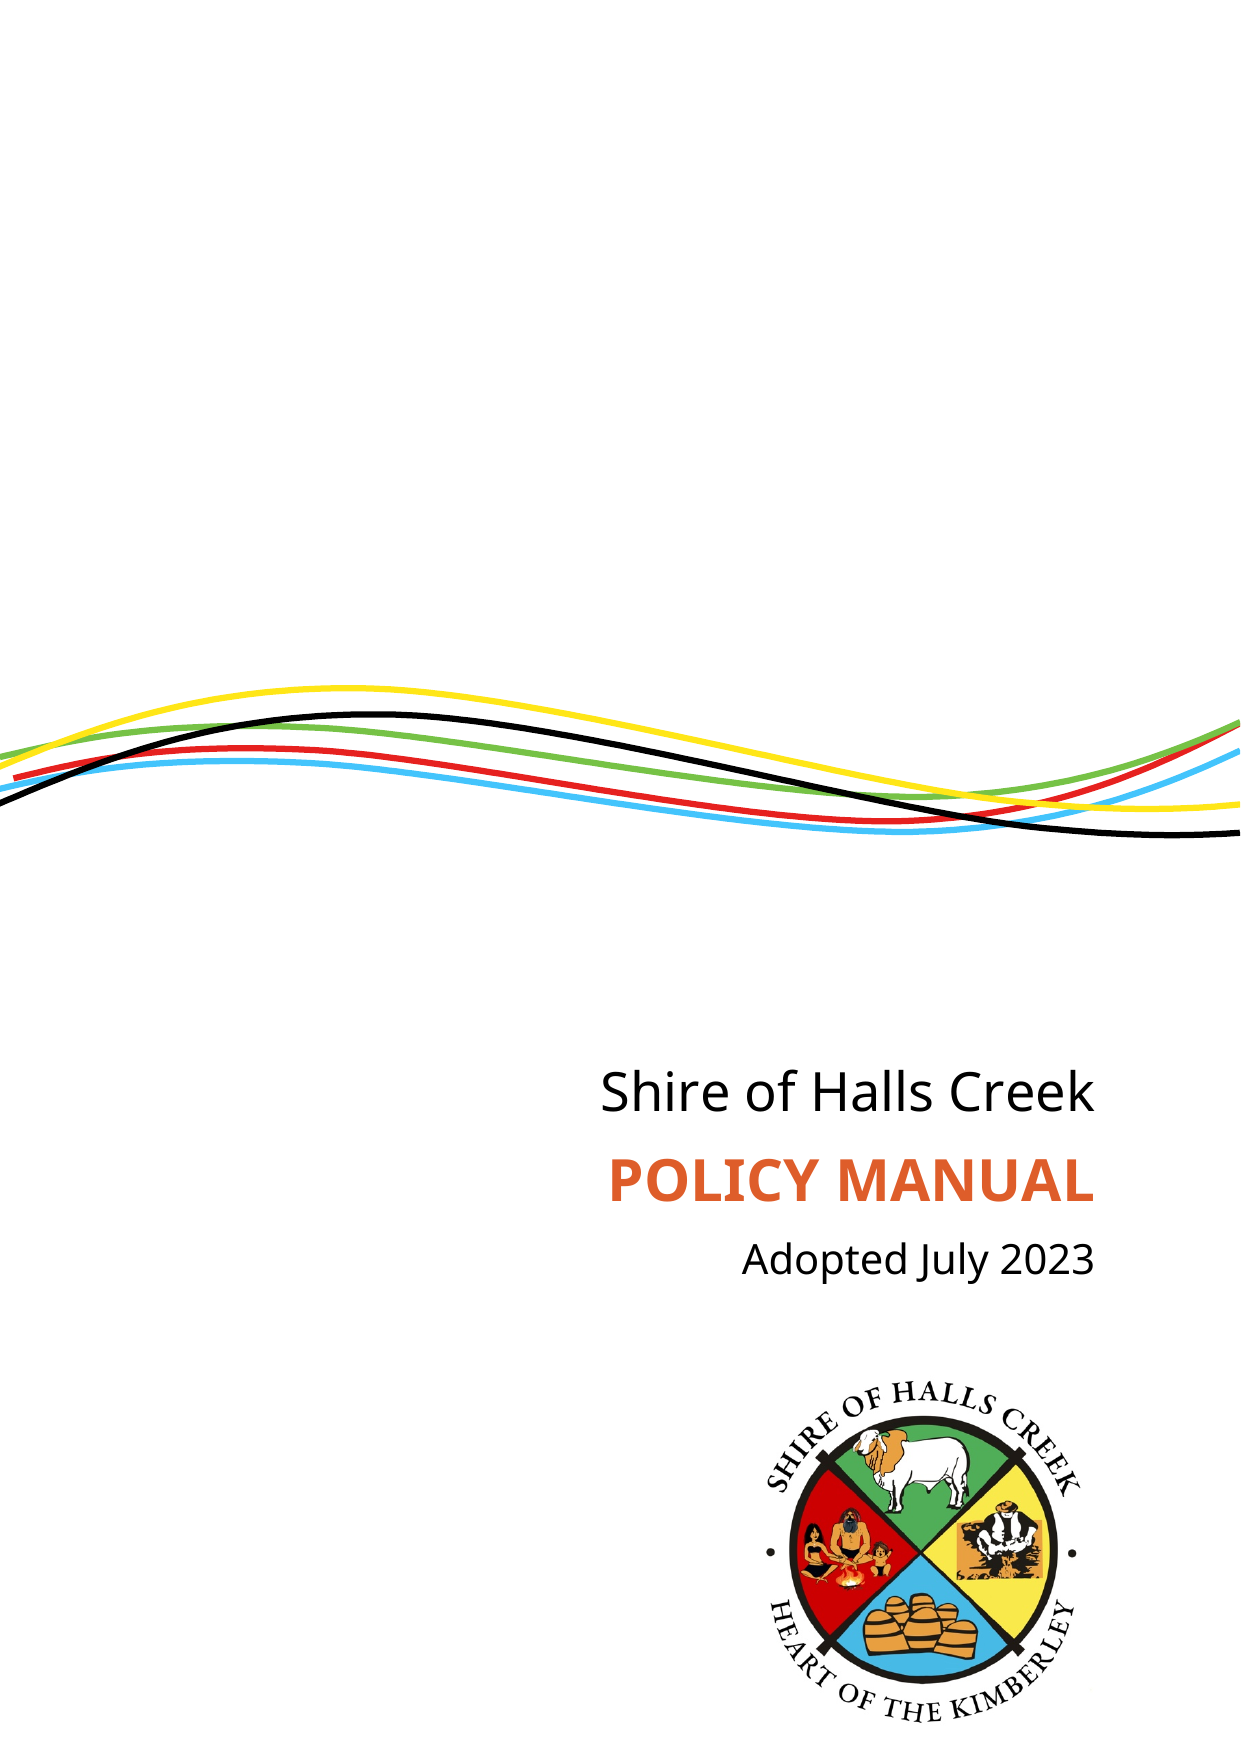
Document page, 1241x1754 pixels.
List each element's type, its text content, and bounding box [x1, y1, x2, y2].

picture [748, 1375, 1097, 1734]
text Adopted July 2023 [150, 1230, 1095, 1287]
text Shire of Halls Creek [150, 1054, 1095, 1128]
text POLICY MANUAL [150, 1139, 1095, 1218]
